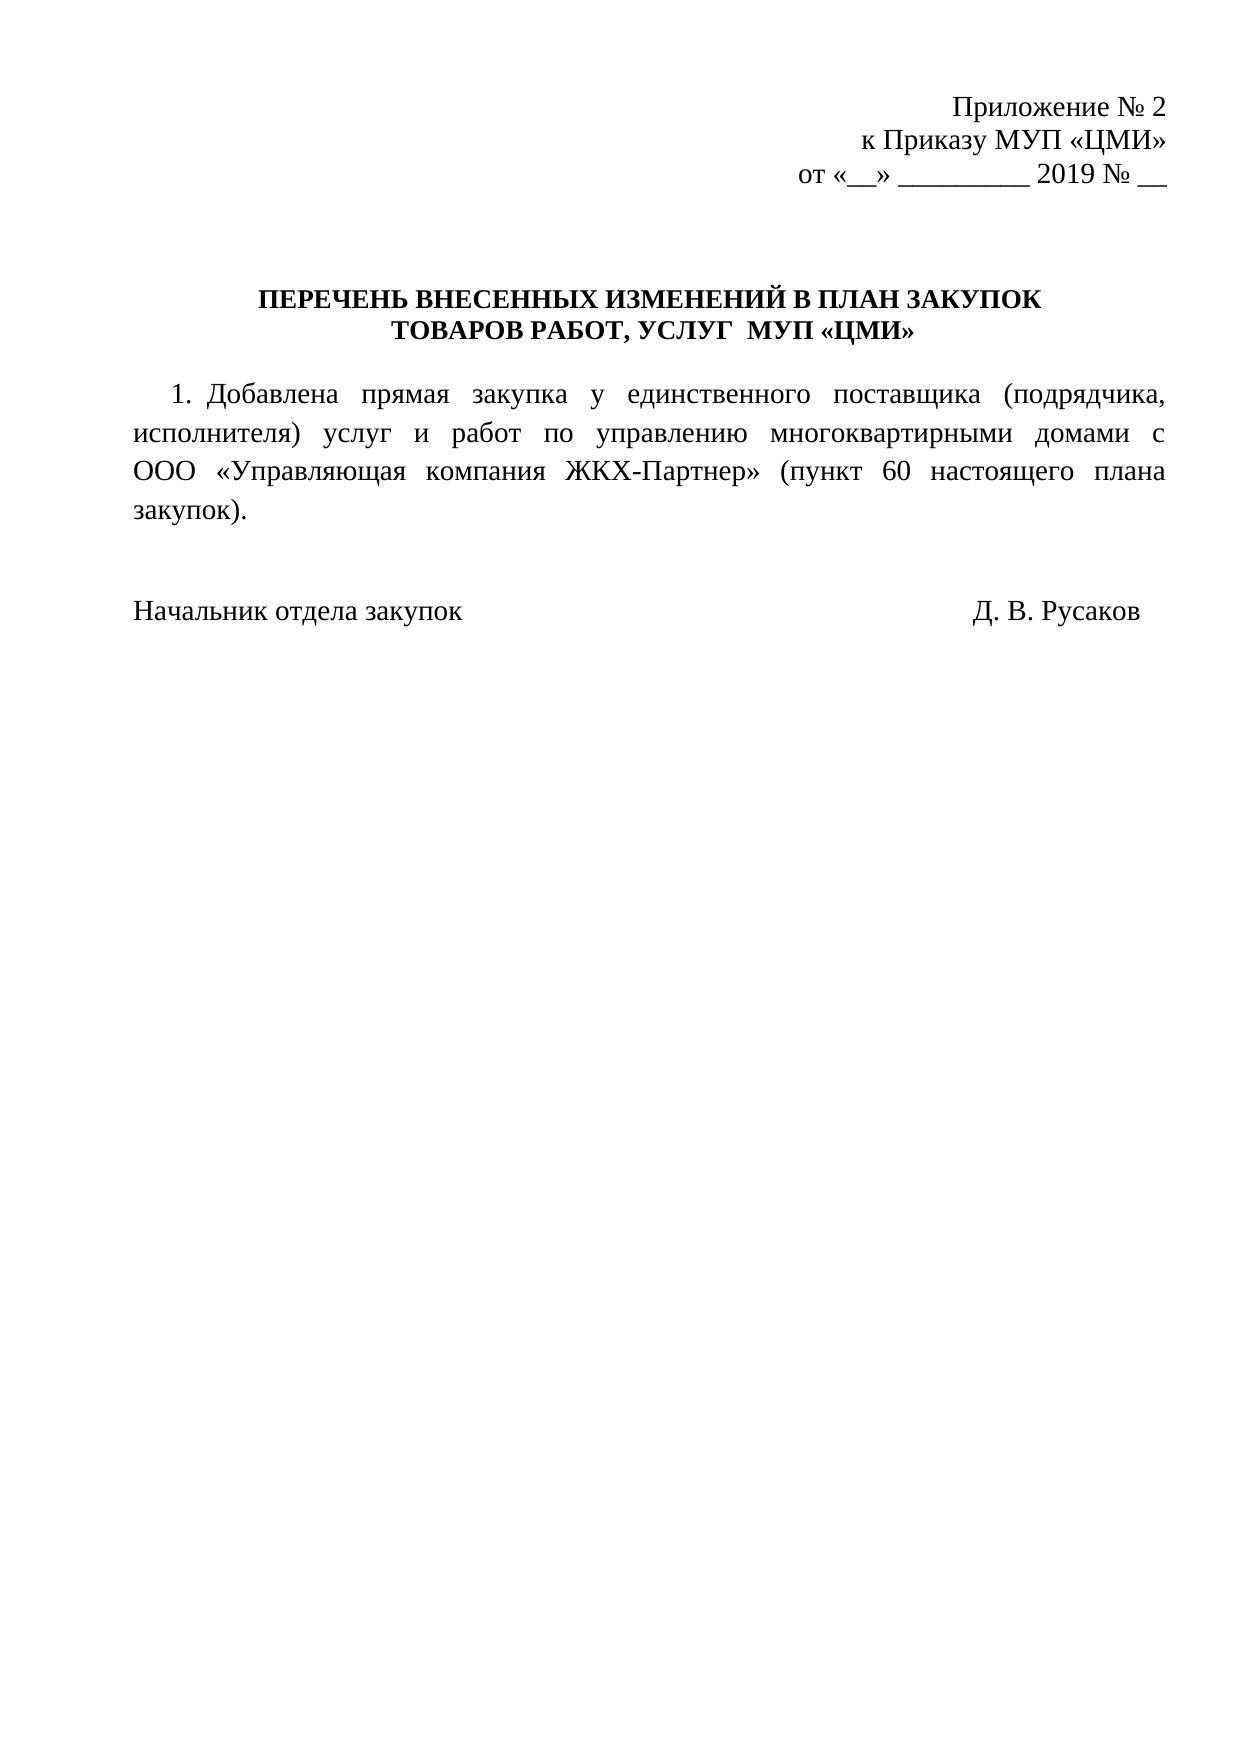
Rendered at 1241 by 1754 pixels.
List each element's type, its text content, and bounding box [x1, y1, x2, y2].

text ТОВАРОВ РАБОТ, УСЛУГ МУП «ЦМИ» [133, 314, 1167, 345]
text Начальник отдела закупок Д. В. Русаков [133, 593, 1167, 626]
text ПЕРЕЧЕНЬ ВНЕСЕННЫХ ИЗМЕНЕНИЙ В ПЛАН ЗАКУПОК [133, 283, 1167, 314]
list Добавлена прямая закупка у единственного поставщика (подрядчика, исполнителя) услуг и работ по управлению многоквартирными домами с ООО «Управляющая компания ЖКХ-Партнер» (пункт 60 настоящего плана закупок). [133, 376, 1167, 525]
text к Приказу МУП «ЦМИ» [664, 122, 1167, 156]
text от «__» _________ 2019 № __ [664, 156, 1167, 189]
text Приложение № 2 [812, 89, 1167, 122]
